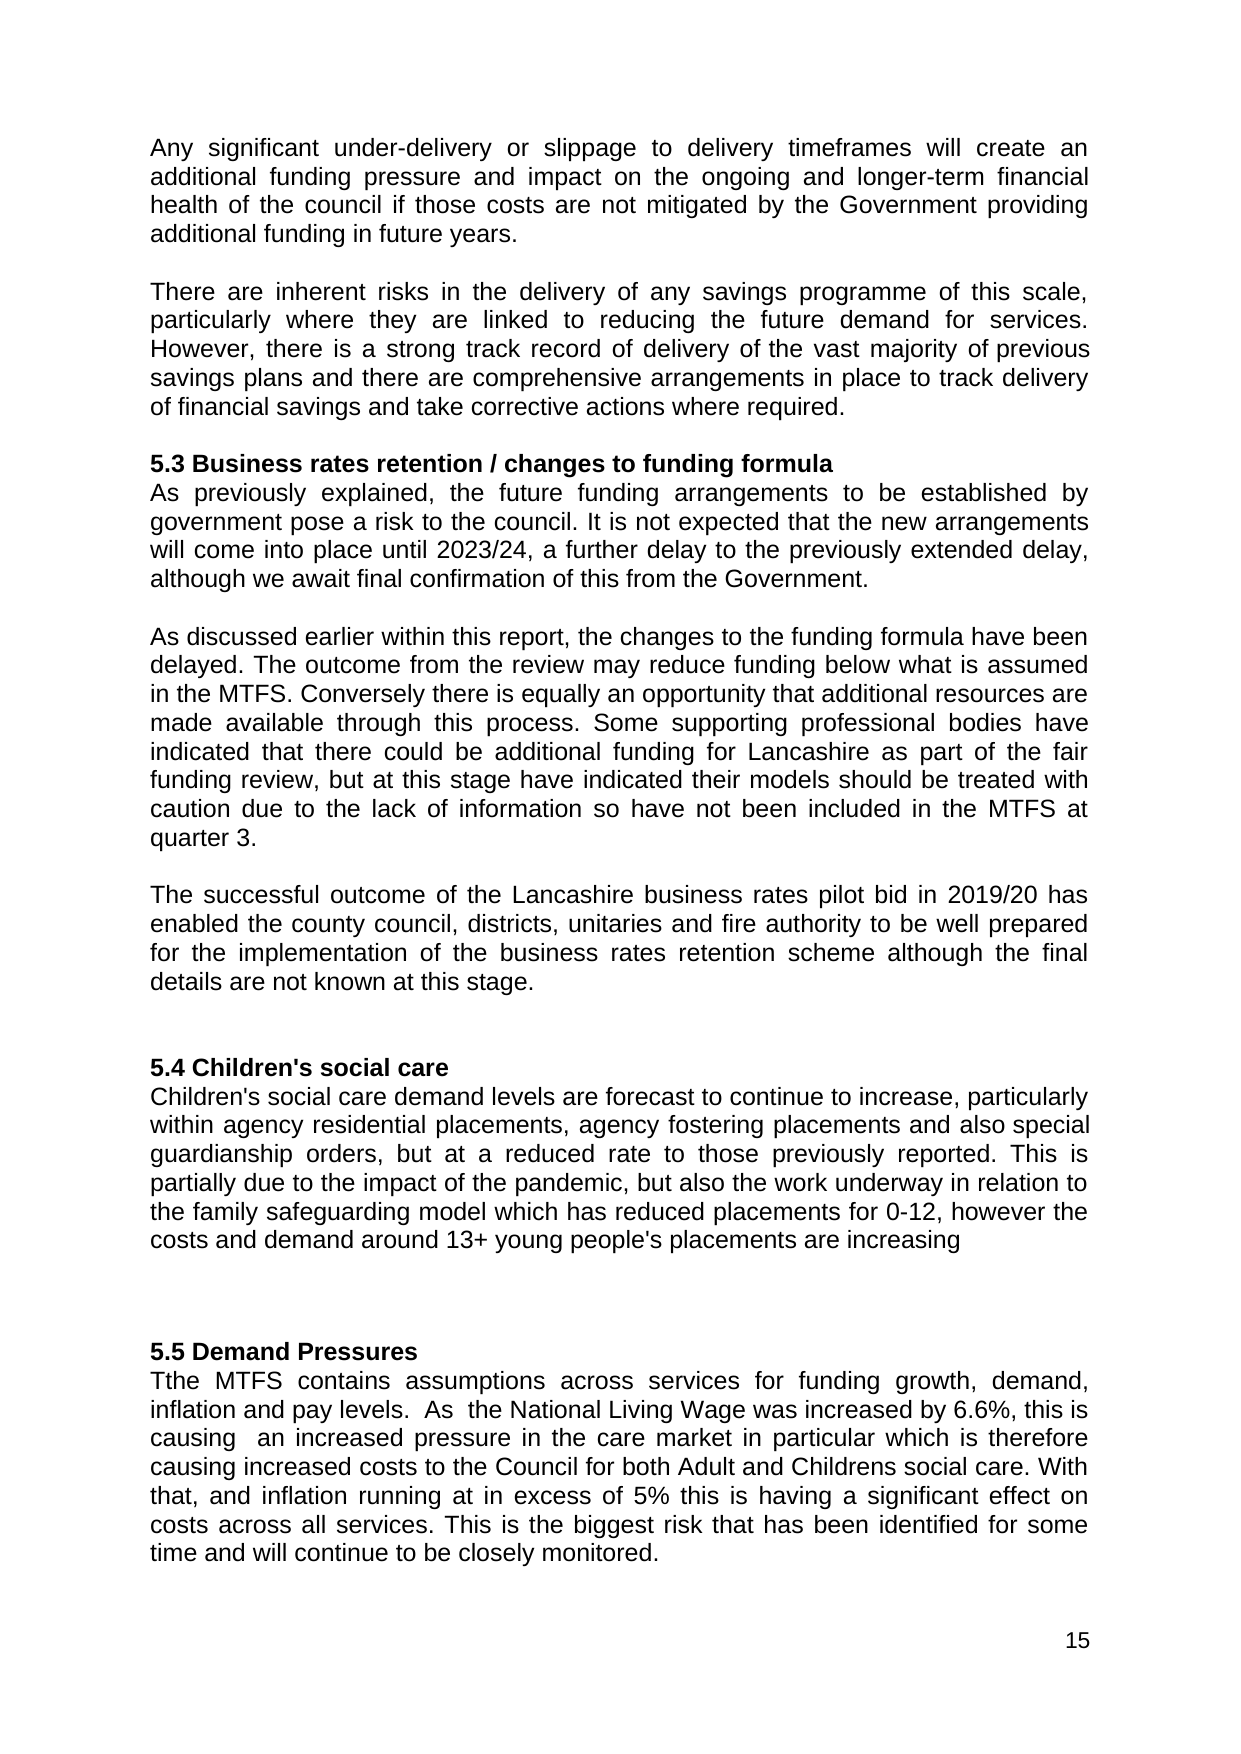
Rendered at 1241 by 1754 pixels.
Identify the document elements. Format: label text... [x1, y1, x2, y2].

text 5.4 Children's social care [150, 1053, 1090, 1082]
text There are inherent risks in the delivery of any savings programme of this scale, particularly where they are linked to reducing the future demand for services. However, there is a strong track record of delivery of the vast majority of previous savings plans and there are comprehensive arrangements in place to track delivery of financial savings and take corrective actions where required. [150, 277, 1090, 420]
text 5.3 Business rates retention / changes to funding formula [150, 449, 1090, 478]
text Children's social care demand levels are forecast to continue to increase, particularly within agency residential placements, agency fostering placements and also special guardianship orders, but at a reduced rate to those previously reported. This is partially due to the impact of the pandemic, but also the work underway in relation to the family safeguarding model which has reduced placements for 0-12, however the costs and demand around 13+ young people's placements are increasing [150, 1082, 1090, 1254]
text As previously explained, the future funding arrangements to be established by government pose a risk to the council. It is not expected that the new arrangements will come into place until 2023/24, a further delay to the previously extended delay, although we await final confirmation of this from the Government. [150, 478, 1090, 593]
text Tthe MTFS contains assumptions across services for funding growth, demand, inflation and pay levels. As the National Living Wage was increased by 6.6%, this is causing an increased pressure in the care market in particular which is therefore causing increased costs to the Council for both Adult and Childrens social care. With that, and inflation running at in excess of 5% this is having a significant effect on costs across all services. This is the biggest risk that has been identified for some time and will continue to be closely monitored. [150, 1366, 1090, 1567]
text Any significant under-delivery or slippage to delivery timeframes will create an additional funding pressure and impact on the ongoing and longer-term financial health of the council if those costs are not mitigated by the Government providing additional funding in future years. [150, 133, 1090, 248]
text The successful outcome of the Lancashire business rates pilot bid in 2019/20 has enabled the county council, districts, unitaries and fire authority to be well prepared for the implementation of the business rates retention scheme although the final details are not known at this stage. [150, 880, 1090, 995]
text As discussed earlier within this report, the changes to the funding formula have been delayed. The outcome from the review may reduce funding below what is assumed in the MTFS. Conversely there is equally an opportunity that additional resources are made available through this process. Some supporting professional bodies have indicated that there could be additional funding for Lancashire as part of the fair funding review, but at this stage have indicated their models should be treated with caution due to the lack of information so have not been included in the MTFS at quarter 3. [150, 622, 1090, 852]
text 5.5 Demand Pressures [150, 1337, 1090, 1366]
